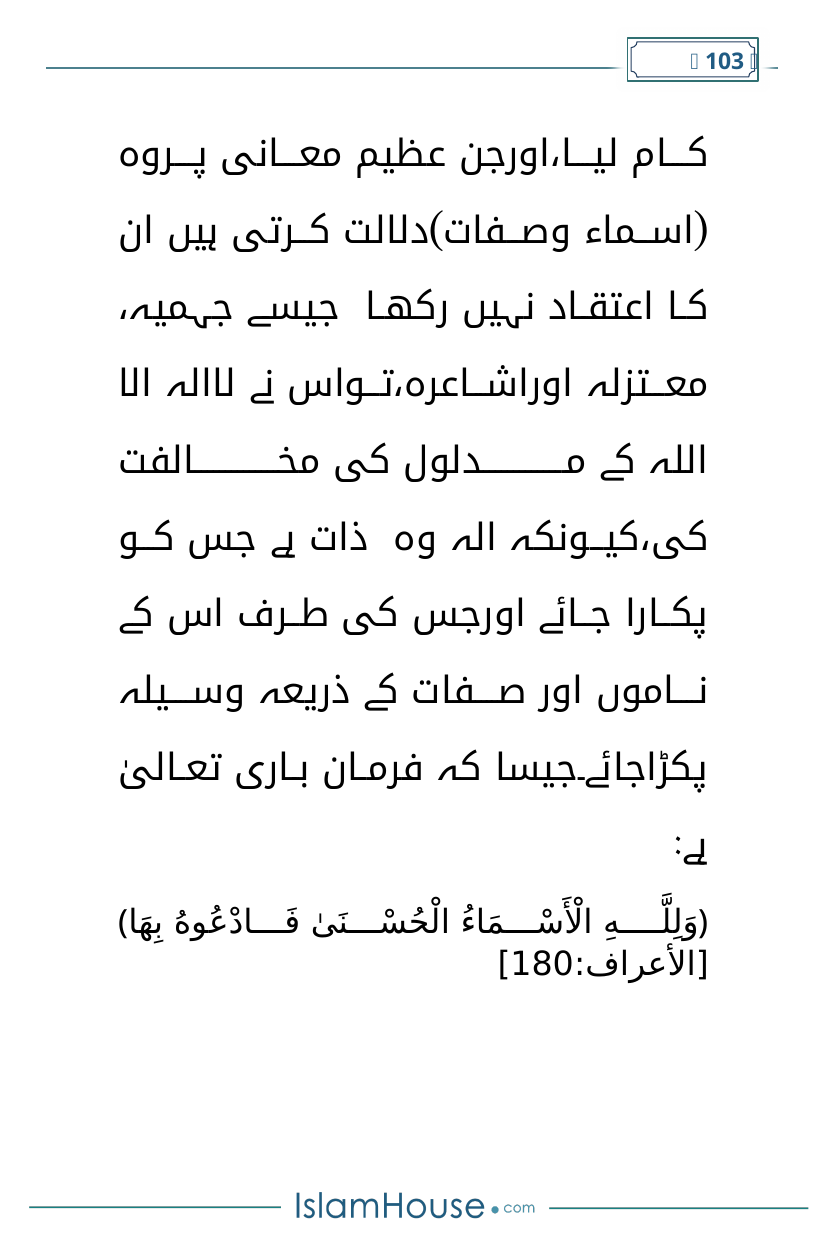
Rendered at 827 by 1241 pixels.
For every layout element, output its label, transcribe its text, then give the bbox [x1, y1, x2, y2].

picture [288, 1187, 809, 1225]
picture [22, 1186, 281, 1224]
text لہذا جس نے اللہ کے ناموں اور صفات میں تعطیل( )وتاویل () یا تفویض()کے ذریعہ الحاد وکجروی سے کام لیا،اورجن عظیم معانی پروہ (اسماء وصفات)دلالت کرتی ہیں ان کا اعتقاد نہیں رکھا جیسے جہمیہ، معتزلہ اوراشاعرہ،تواس نے لاالہ الا اللہ کے مدلول کی مخالفت کی،کیونکہ الہ وہ ذات ہے جس کو پکارا جائے اورجس کی طرف اس کے ناموں اور صفات کے ذریعہ وسیلہ پکڑاجائے۔جیسا کہ فرمان باری تعالیٰ ہے: [118, 118, 709, 880]
text ﴿وَلِلَّـهِ الْأَسْمَاءُ الْحُسْنَىٰ فَادْعُوهُ بِهَا﴾[الأعراف:180] [118, 902, 709, 983]
